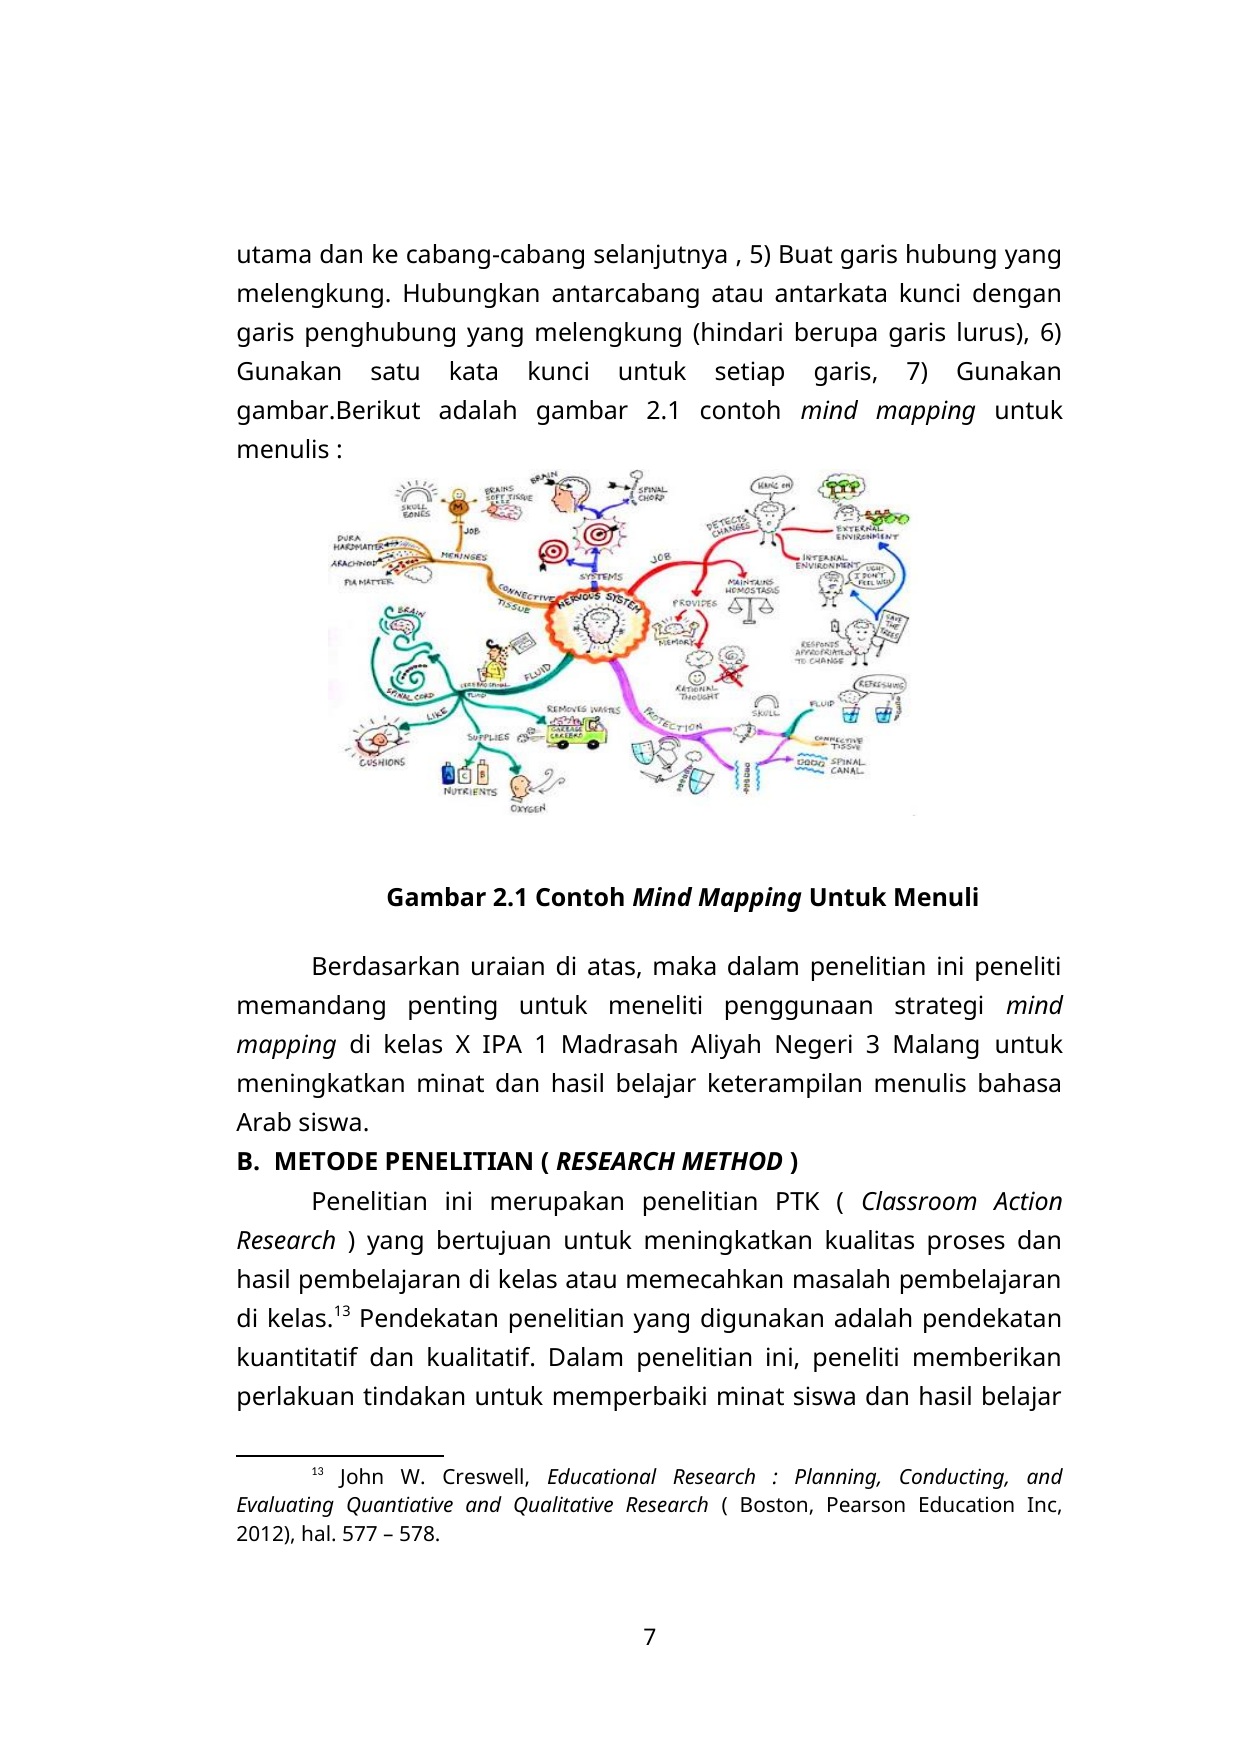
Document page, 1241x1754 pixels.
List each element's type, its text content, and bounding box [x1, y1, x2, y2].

picture [328, 469, 918, 816]
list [236, 236, 1063, 466]
text Gambar 2.1 Contoh Mind Mapping Untuk Menuli [311, 880, 1063, 914]
list METODE PENELITIAN ( RESEARCH METHOD ) [236, 1144, 1063, 1178]
text Berdasarkan uraian di atas, maka dalam penelitian ini peneliti memandang penting untuk meneliti penggunaan strategi mind mapping di kelas X IPA 1 Madrasah Aliyah Negeri 3 Malang untuk meningkatkan minat dan hasil belajar keterampilan menulis bahasa Arab siswa. [236, 948, 1063, 1139]
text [236, 1183, 1063, 1413]
